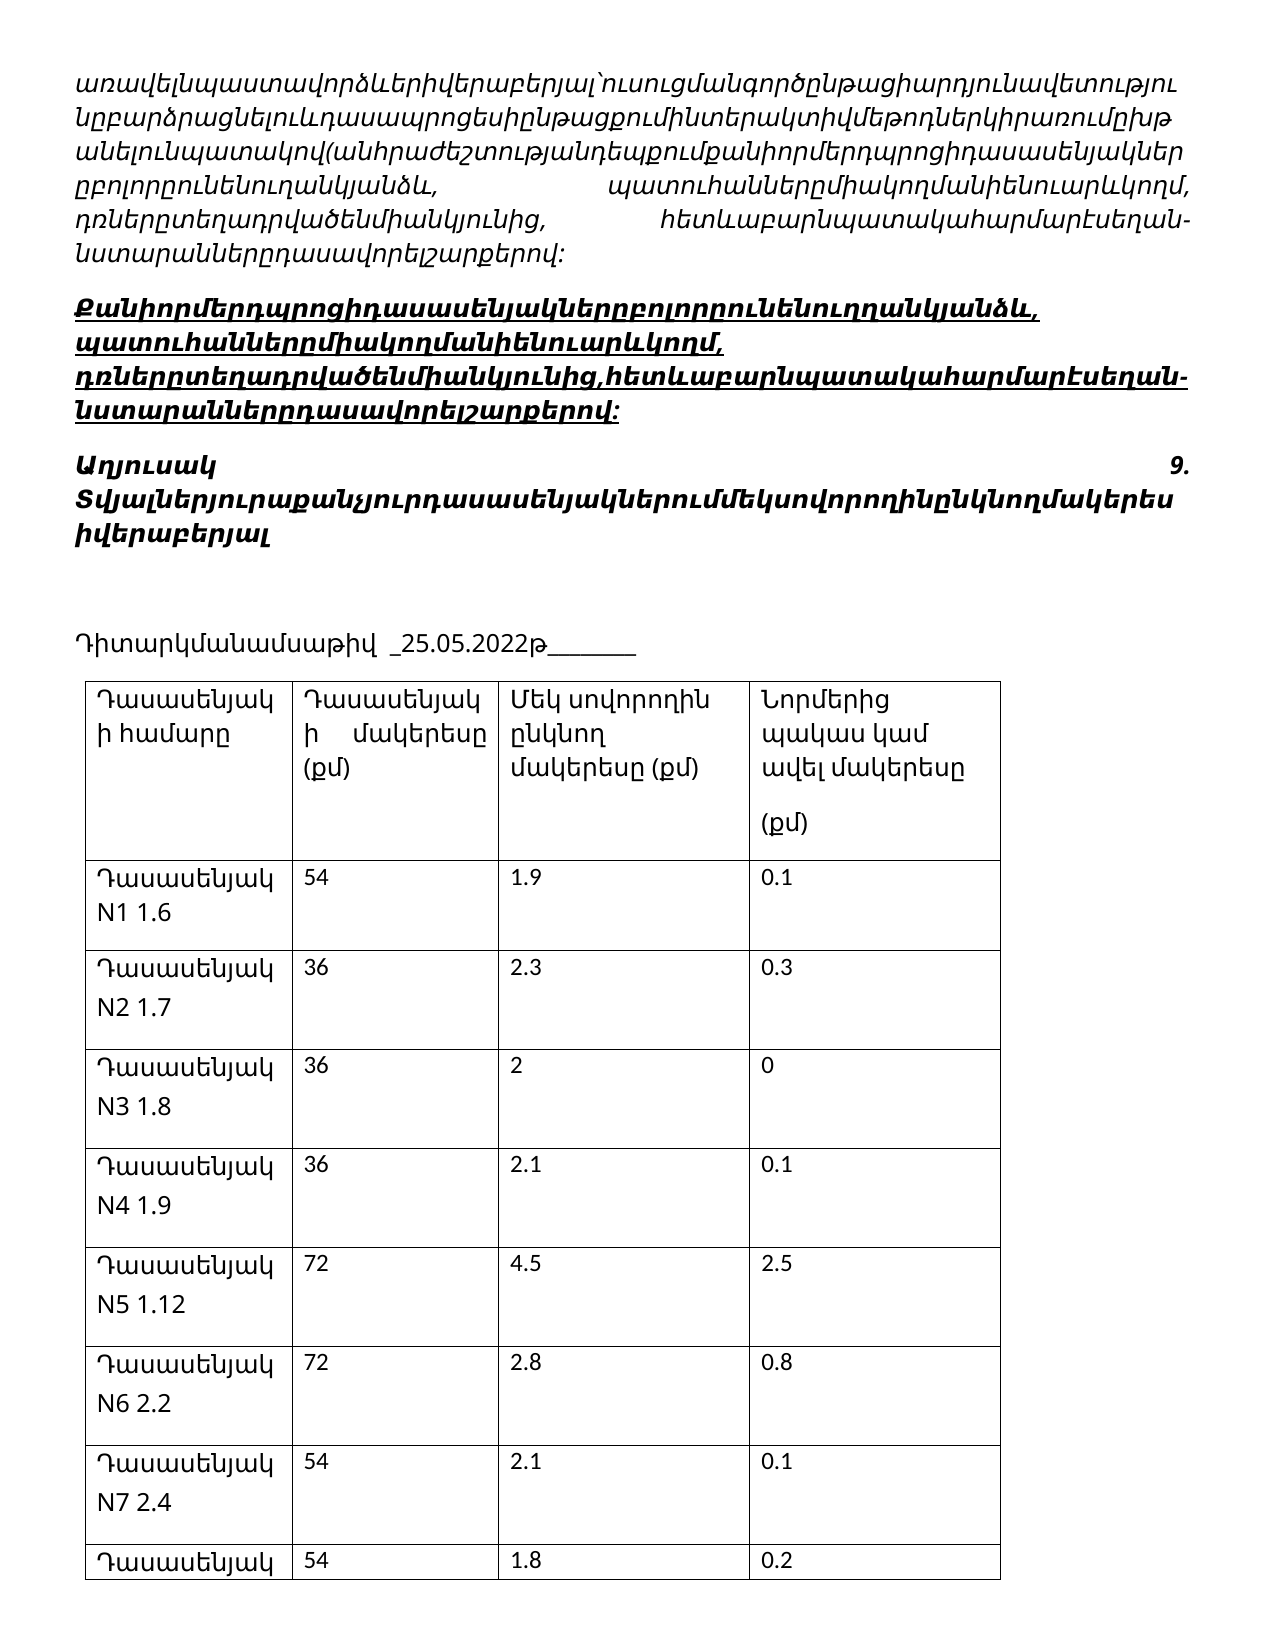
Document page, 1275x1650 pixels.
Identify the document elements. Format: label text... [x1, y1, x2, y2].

table_cell 2.3 [499, 951, 749, 1049]
table_cell Դասասենյակ N1 1.6 [86, 861, 292, 950]
table_cell 0.1 [750, 861, 1000, 950]
table_cell Դասասենյակ N8 2.5 [86, 1545, 292, 1578]
text Դիտարկմանամսաթիվ _25.05.2022թ________ [75, 626, 1191, 660]
table_cell Դասասենյակ N3 1.8 [86, 1050, 292, 1148]
table_cell 0 [750, 1050, 1000, 1148]
table_cell 36 [293, 1149, 498, 1247]
text Աղյուսակ 9. Տվյալներյուրաքանչյուրդասասենյակներումմեկսովորողինընկնողմակերեսիվերաբերյալ [75, 448, 1191, 550]
table_cell 72 [293, 1347, 498, 1444]
table_cell 2.1 [499, 1446, 749, 1543]
table_cell 36 [293, 1050, 498, 1148]
table_cell 72 [293, 1248, 498, 1346]
table_cell 54 [293, 1545, 498, 1578]
table_cell 36 [293, 951, 498, 1049]
table_cell 2.1 [499, 1149, 749, 1247]
table_header Դասասենյակի մակերեսը (քմ) [293, 682, 498, 860]
table_cell 0.3 [750, 951, 1000, 1049]
table_cell 0.1 [750, 1446, 1000, 1543]
table_cell Դասասենյակ N5 1.12 [86, 1248, 292, 1346]
table_cell 1.8 [499, 1545, 749, 1578]
table_header Նորմերից պակաս կամ ավել մակերեսը (քմ) [750, 682, 1000, 860]
table_cell 2.5 [750, 1248, 1000, 1346]
text Քանիորմերդպրոցիդասասենյակներըբոլորըունենուղղանկյանձև, պատուհաններըմիակողմանիենուարևկողմ, դռներըտեղադրվածենմիանկյունից,հետևաբարնպատակահարմարէսեղան-նստարաններըդասավորելշարքերով: [75, 291, 1191, 427]
table_cell Դասասենյակ N2 1.7 [86, 951, 292, 1049]
table_cell 0.2 [750, 1545, 1000, 1578]
table_cell 0.1 [750, 1149, 1000, 1247]
table_cell 0.8 [750, 1347, 1000, 1444]
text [75, 66, 1191, 270]
table_cell 1.9 [499, 861, 749, 950]
table_cell 2 [499, 1050, 749, 1148]
table_cell Դասասենյակ N4 1.9 [86, 1149, 292, 1247]
table_cell 4.5 [499, 1248, 749, 1346]
table_header Մեկ սովորողին ընկնող մակերեսը (քմ) [499, 682, 749, 860]
table_cell Դասասենյակ N6 2.2 [86, 1347, 292, 1444]
table_cell 54 [293, 1446, 498, 1543]
table_cell Դասասենյակ N7 2.4 [86, 1446, 292, 1543]
table_cell 54 [293, 861, 498, 950]
table_cell 2.8 [499, 1347, 749, 1444]
table_header Դասասենյակի համարը [86, 682, 292, 860]
